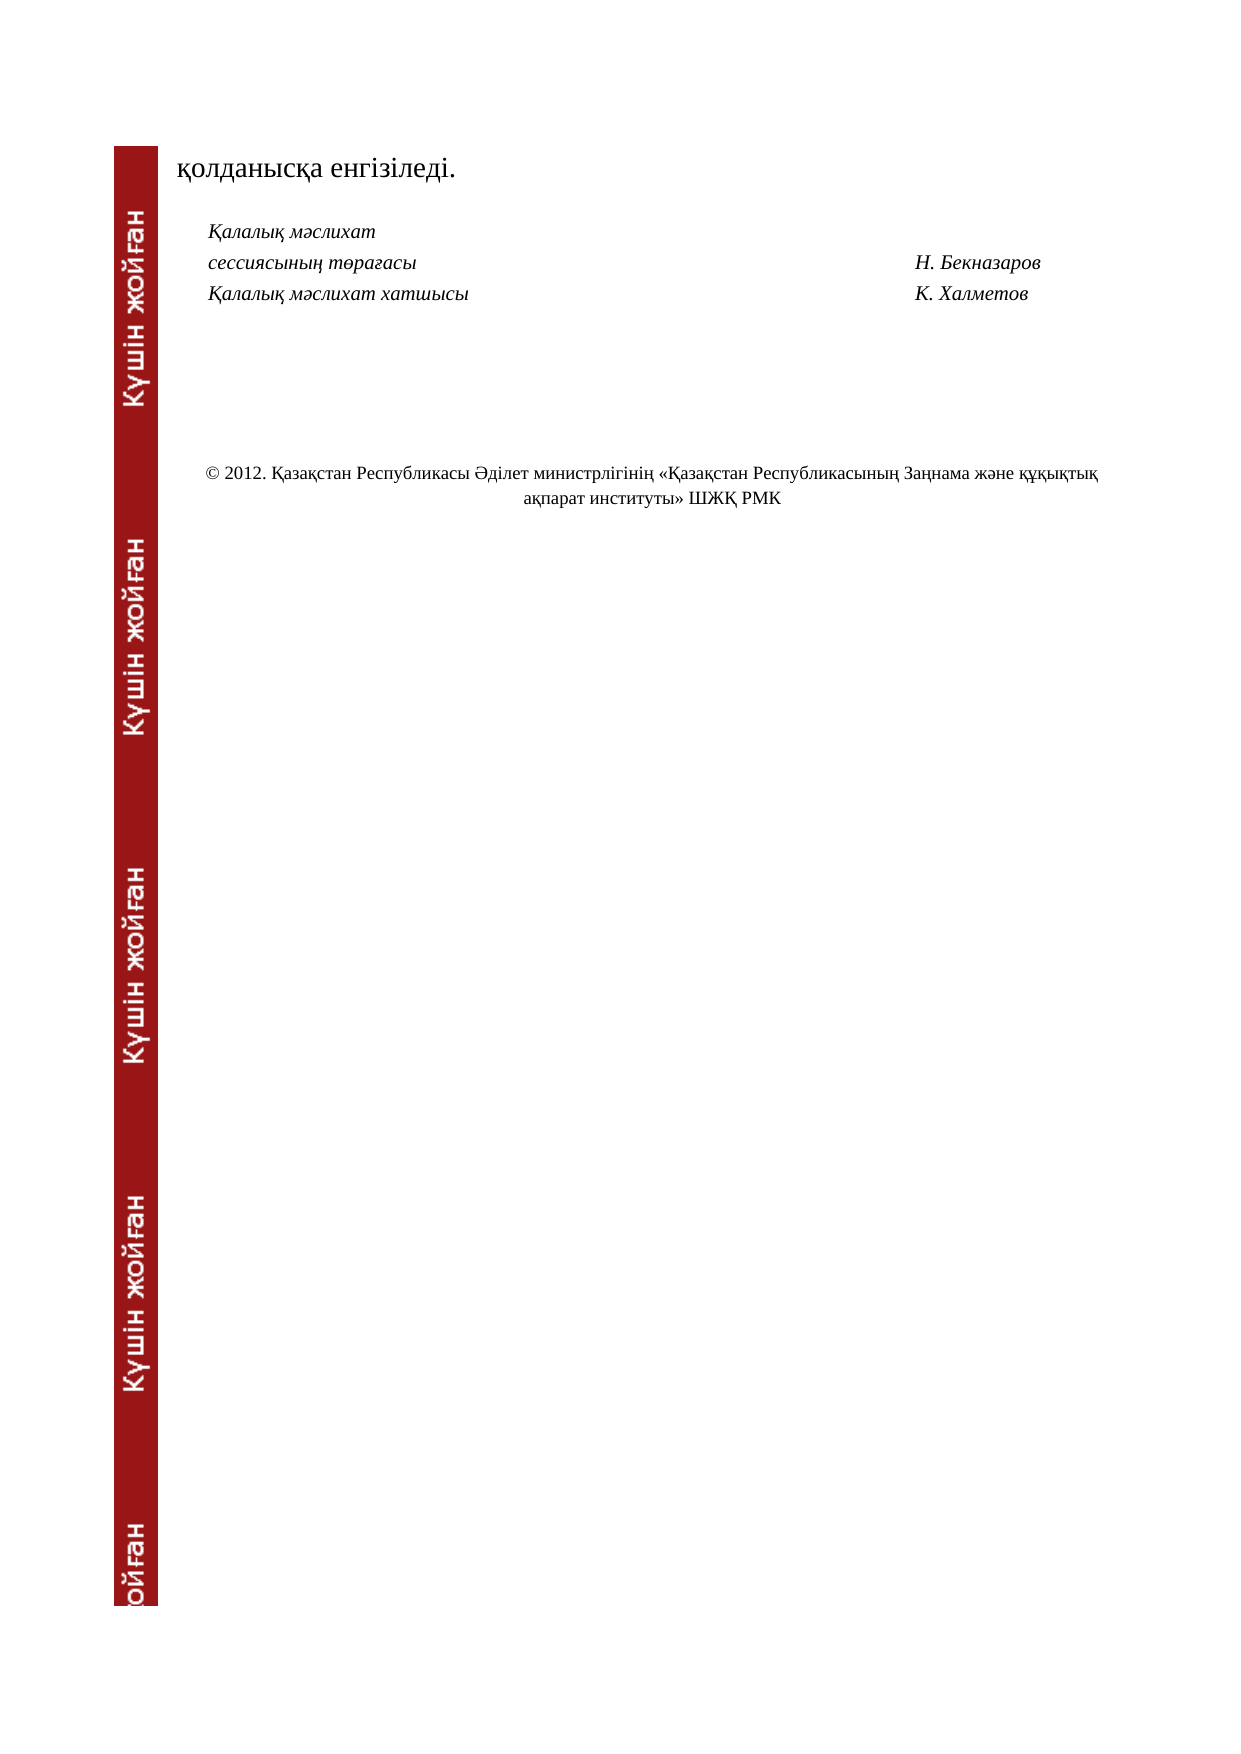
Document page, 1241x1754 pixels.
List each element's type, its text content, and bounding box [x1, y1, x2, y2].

text © 2012. Қазақстан Республикасы Әділет министрлігінің «Қазақстан Республикасының Заңнама және құқықтық ақпарат институты» ШЖҚ РМК [112, 462, 1128, 508]
table_cell сессиясының төрағасы [101, 249, 913, 280]
table_header Қалалық мәслихат [101, 218, 1240, 249]
table_cell Қалалық мәслихат хатшысы [101, 280, 913, 311]
picture [114, 214, 158, 218]
picture [114, 311, 158, 462]
table_cell К. Халметов [913, 280, 1240, 311]
table_cell Н. Бекназаров [913, 249, 1240, 280]
picture [114, 508, 158, 1606]
picture [114, 146, 158, 150]
